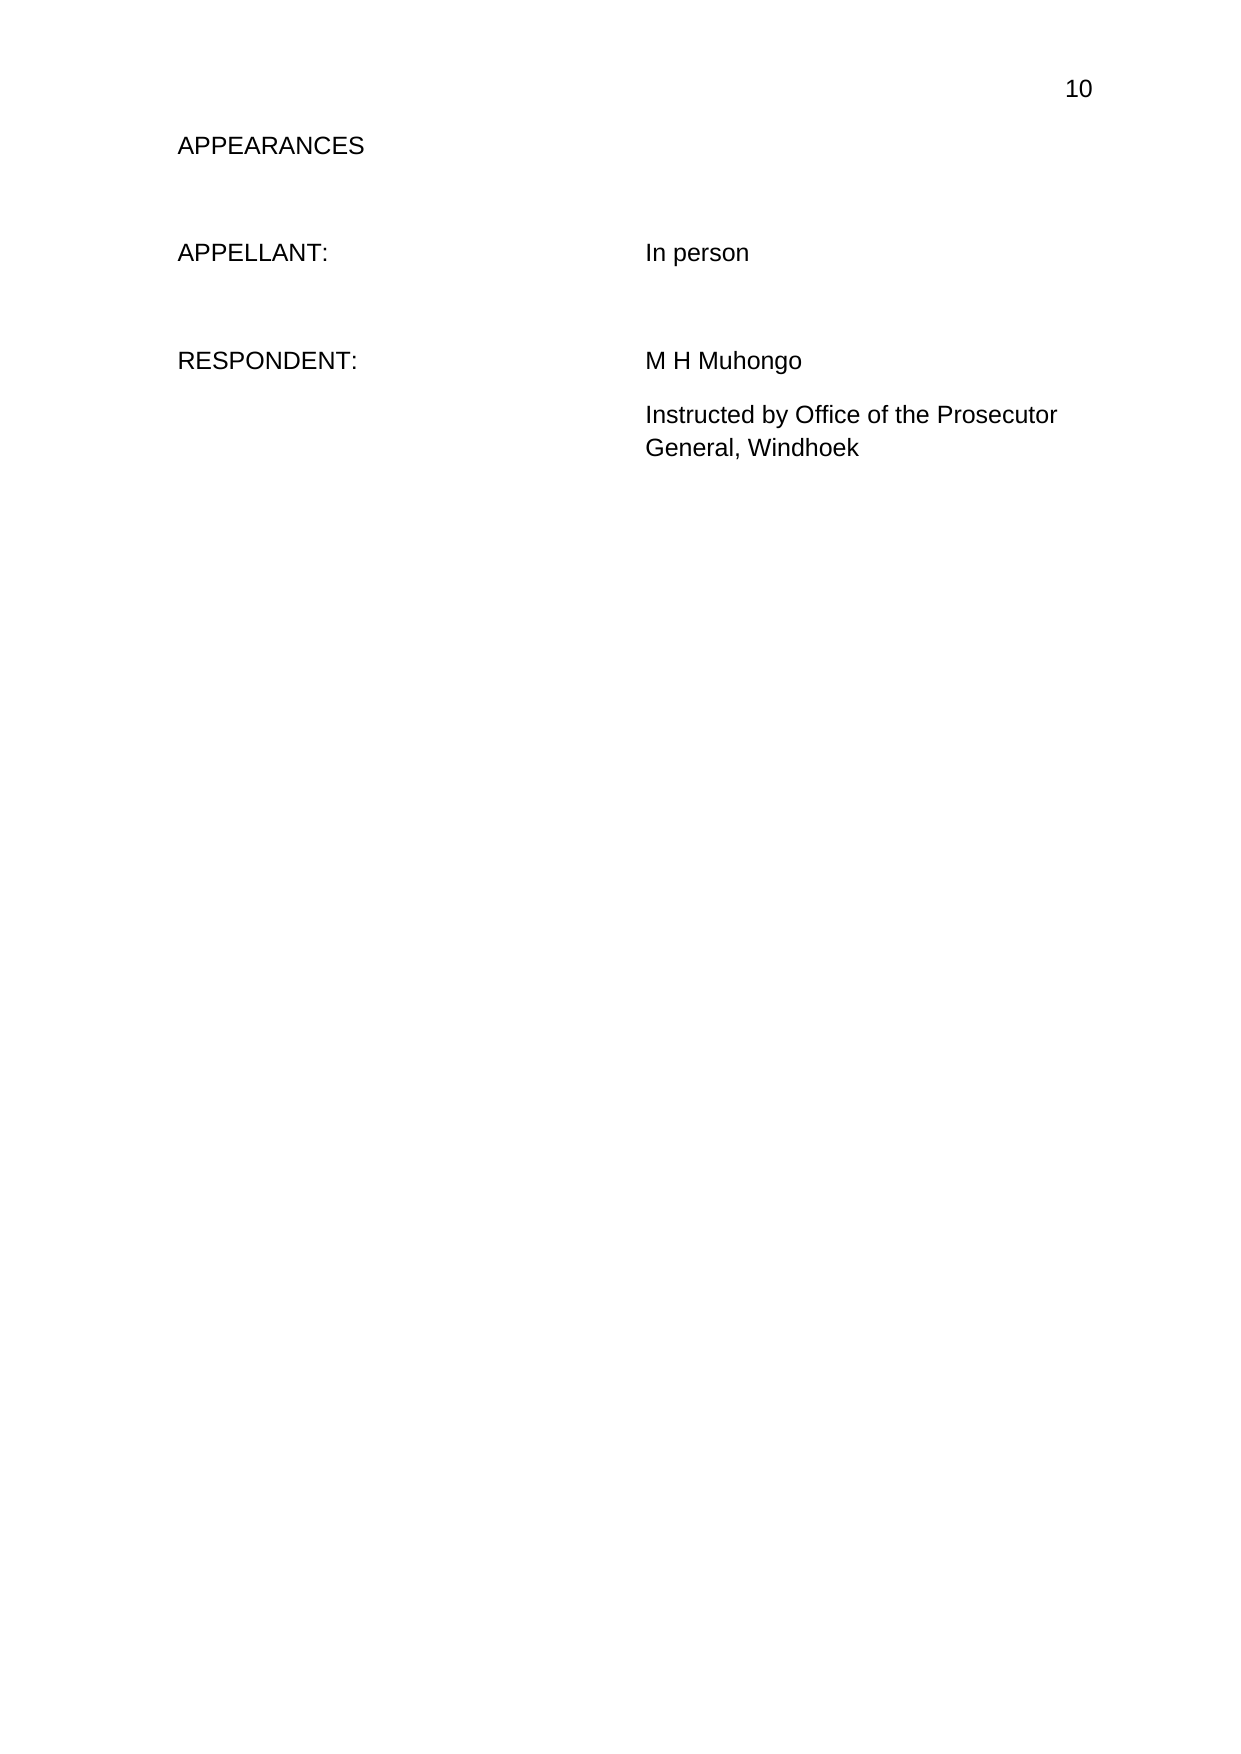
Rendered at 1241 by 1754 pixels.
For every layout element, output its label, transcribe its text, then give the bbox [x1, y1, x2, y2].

table_header In person [634, 131, 1078, 346]
table_cell RESPONDENT: [177, 346, 634, 486]
table_header APPEARANCES APPELLANT: [177, 131, 634, 346]
table_cell M H Muhongo Instructed by Office of the Prosecutor General, Windhoek [634, 346, 1078, 486]
